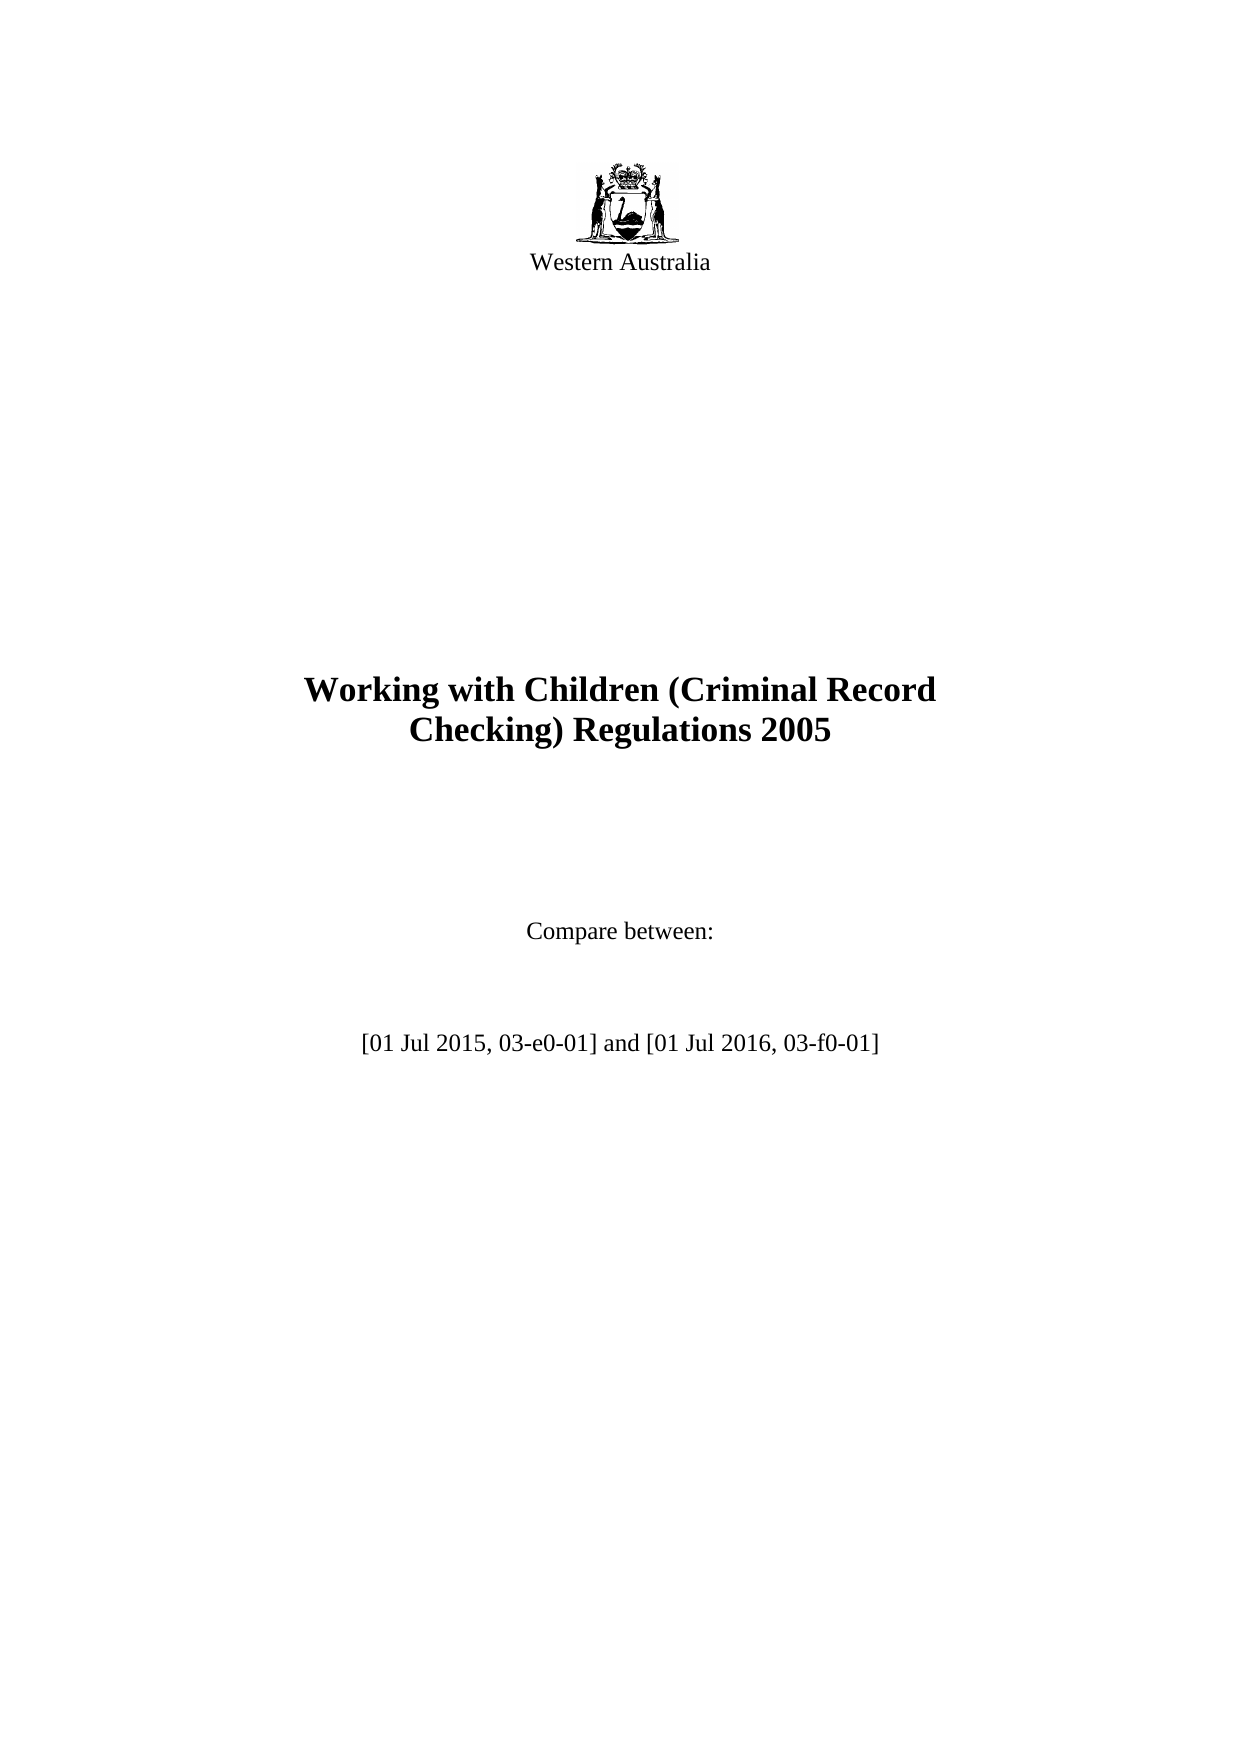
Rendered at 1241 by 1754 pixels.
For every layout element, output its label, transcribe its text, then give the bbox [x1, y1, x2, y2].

text Western Australia [251, 247, 990, 276]
picture [575, 162, 679, 246]
text Working with Children (Criminal Record Checking) Regulations 2005 [251, 668, 990, 749]
text [01 Jul 2015, 03-e0-01] and [01 Jul 2016, 03-f0-01] [251, 1028, 990, 1057]
text Compare between: [251, 916, 990, 945]
